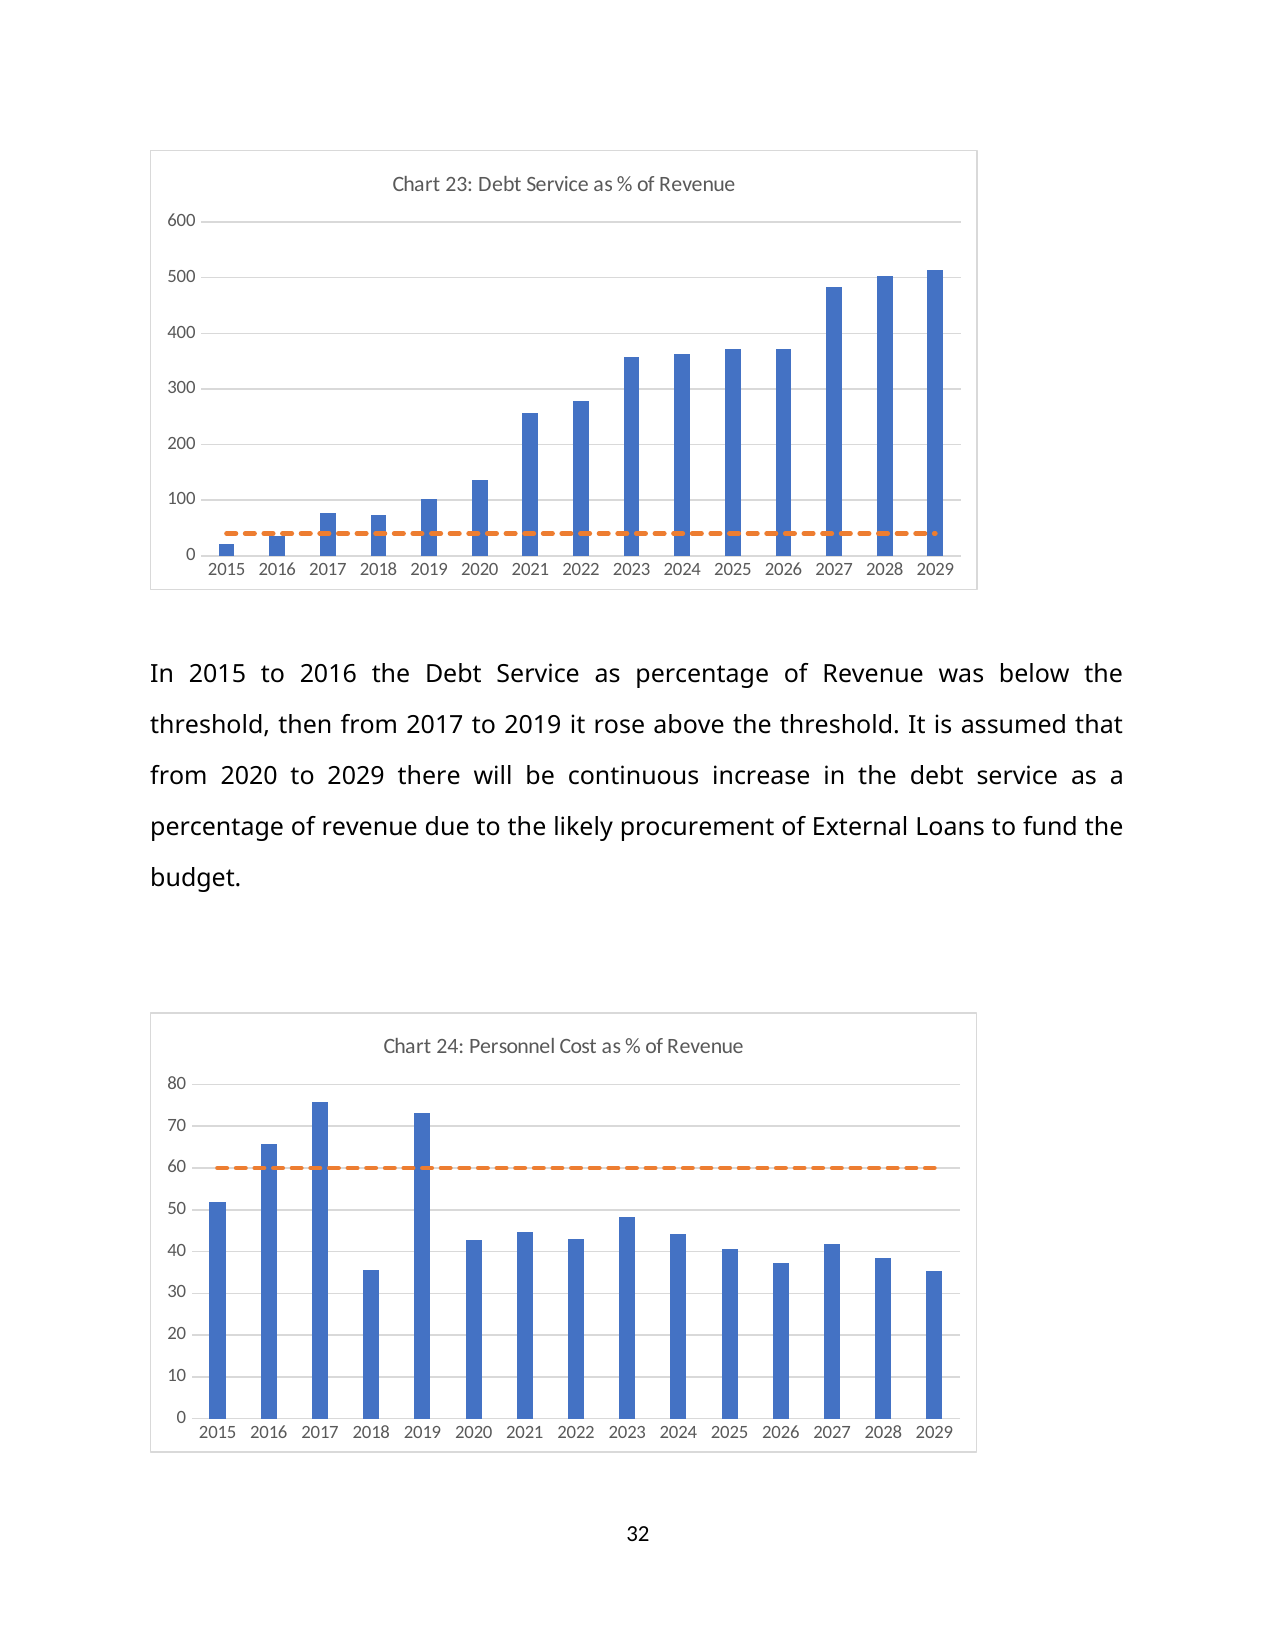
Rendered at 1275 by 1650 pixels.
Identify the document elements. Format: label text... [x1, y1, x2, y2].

text In 2015 to 2016 the Debt Service as percentage of Revenue was below the threshold, then from 2017 to 2019 it rose above the threshold. It is assumed that from 2020 to 2029 there will be continuous increase in the debt service as a percentage of revenue due to the likely procurement of External Loans to fund the budget. [150, 655, 1125, 893]
